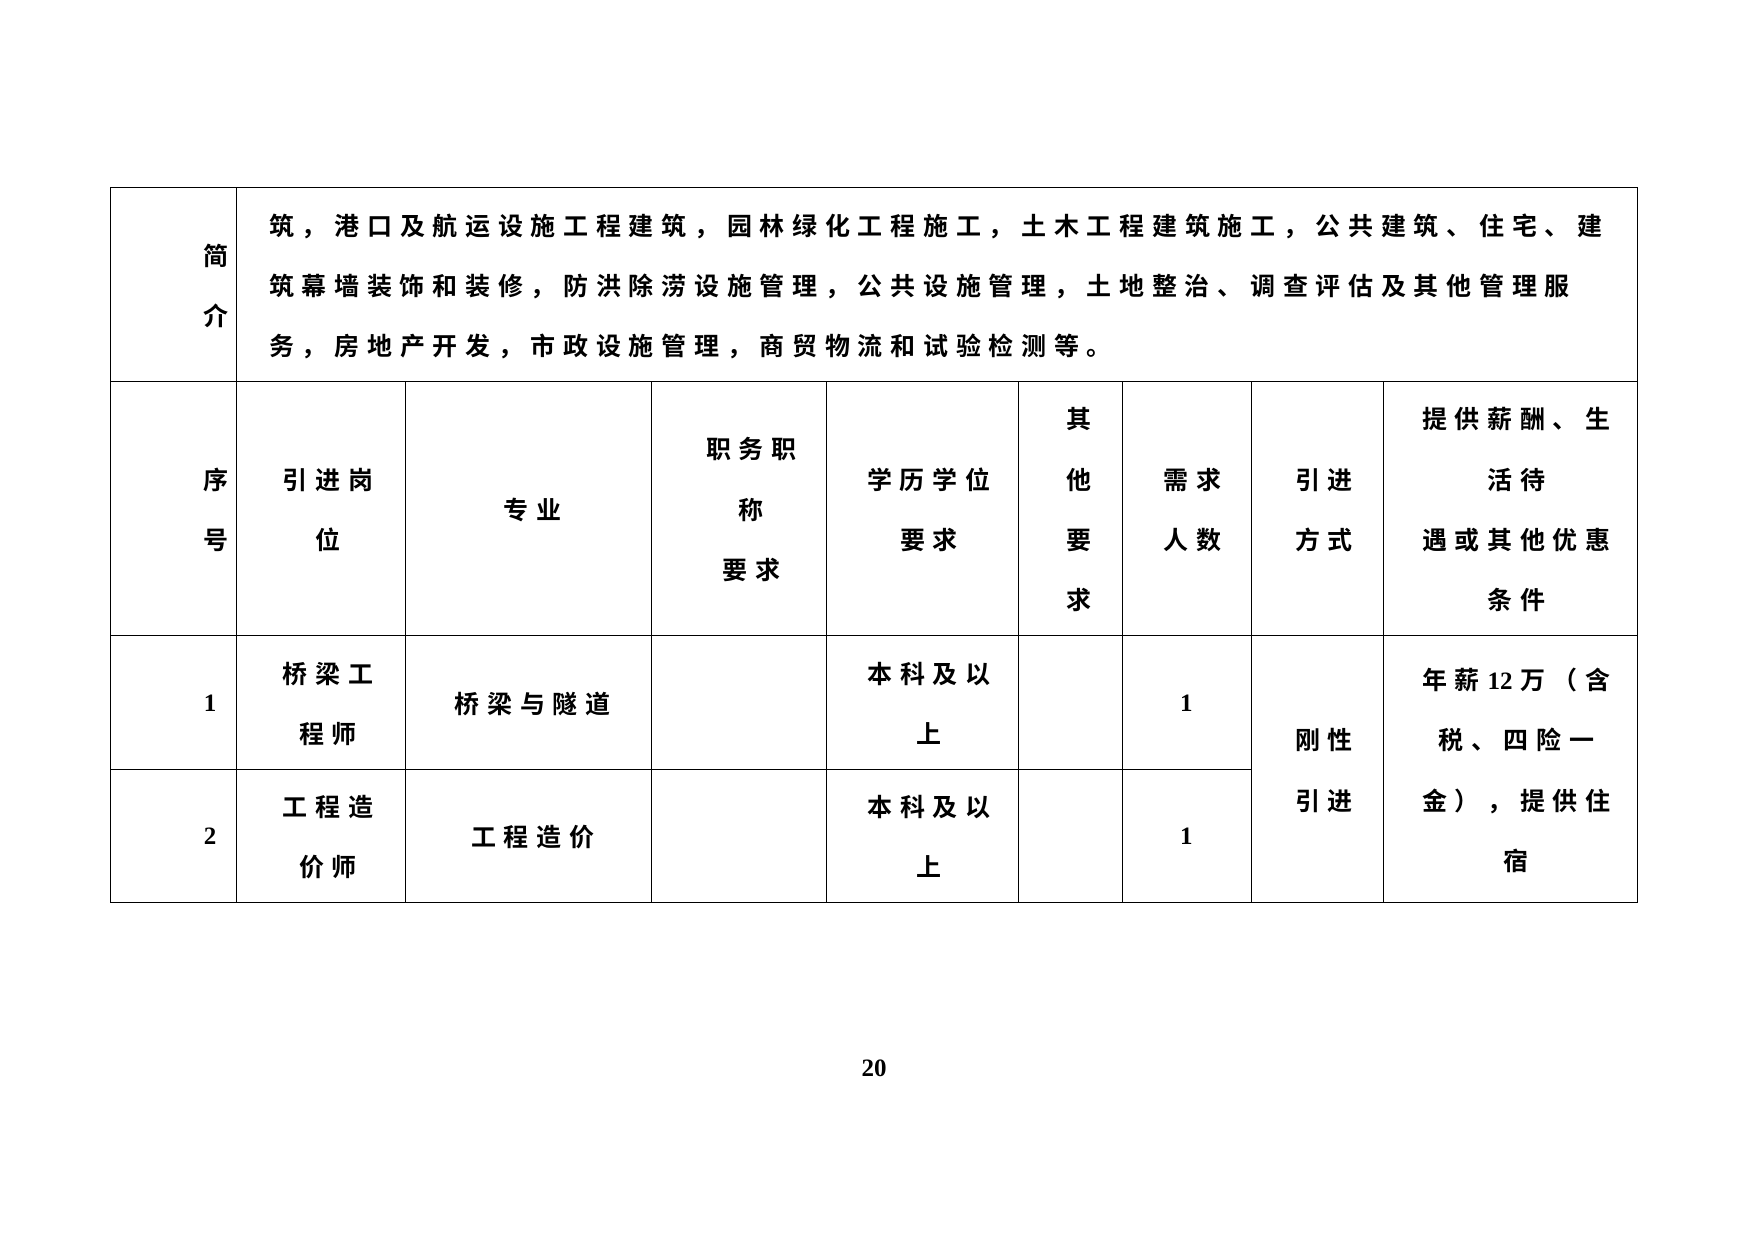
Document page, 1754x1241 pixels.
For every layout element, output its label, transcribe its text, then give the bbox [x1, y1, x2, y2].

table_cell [237, 188, 1637, 381]
table_cell 职务职称 要求 [652, 382, 826, 635]
table_cell 1 [1123, 636, 1251, 769]
table_cell 引进岗位 [237, 382, 405, 635]
table_cell 2 [111, 770, 236, 902]
table_cell [1019, 636, 1122, 769]
table_cell 工程造价 [406, 770, 651, 902]
table_cell 1 [111, 636, 236, 769]
table_cell [1019, 770, 1122, 902]
table_cell 本科及以上 [827, 636, 1018, 769]
table_cell 1 [1123, 770, 1251, 902]
table_cell [652, 770, 826, 902]
table_cell 工程造价师 [237, 770, 405, 902]
table_cell 需求 人数 [1123, 382, 1251, 635]
table_cell 单位 简介 [111, 188, 236, 381]
table_cell [652, 636, 826, 769]
table_cell 刚性引进 [1252, 636, 1383, 902]
table_cell 桥梁与隧道 [406, 636, 651, 769]
table_cell 引进 方式 [1252, 382, 1383, 635]
table_cell 其他 要求 [1019, 382, 1122, 635]
table_cell 专业 [406, 382, 651, 635]
table_cell 桥梁工程师 [237, 636, 405, 769]
table_cell 提供薪酬、生活待 遇或其他优惠条件 [1384, 382, 1637, 635]
table_cell 序号 [111, 382, 236, 635]
table_cell 学历学位 要求 [827, 382, 1018, 635]
table_cell 本科及以上 [827, 770, 1018, 902]
table_cell 年薪12万（含税、四险一金），提供住宿 [1384, 636, 1637, 902]
